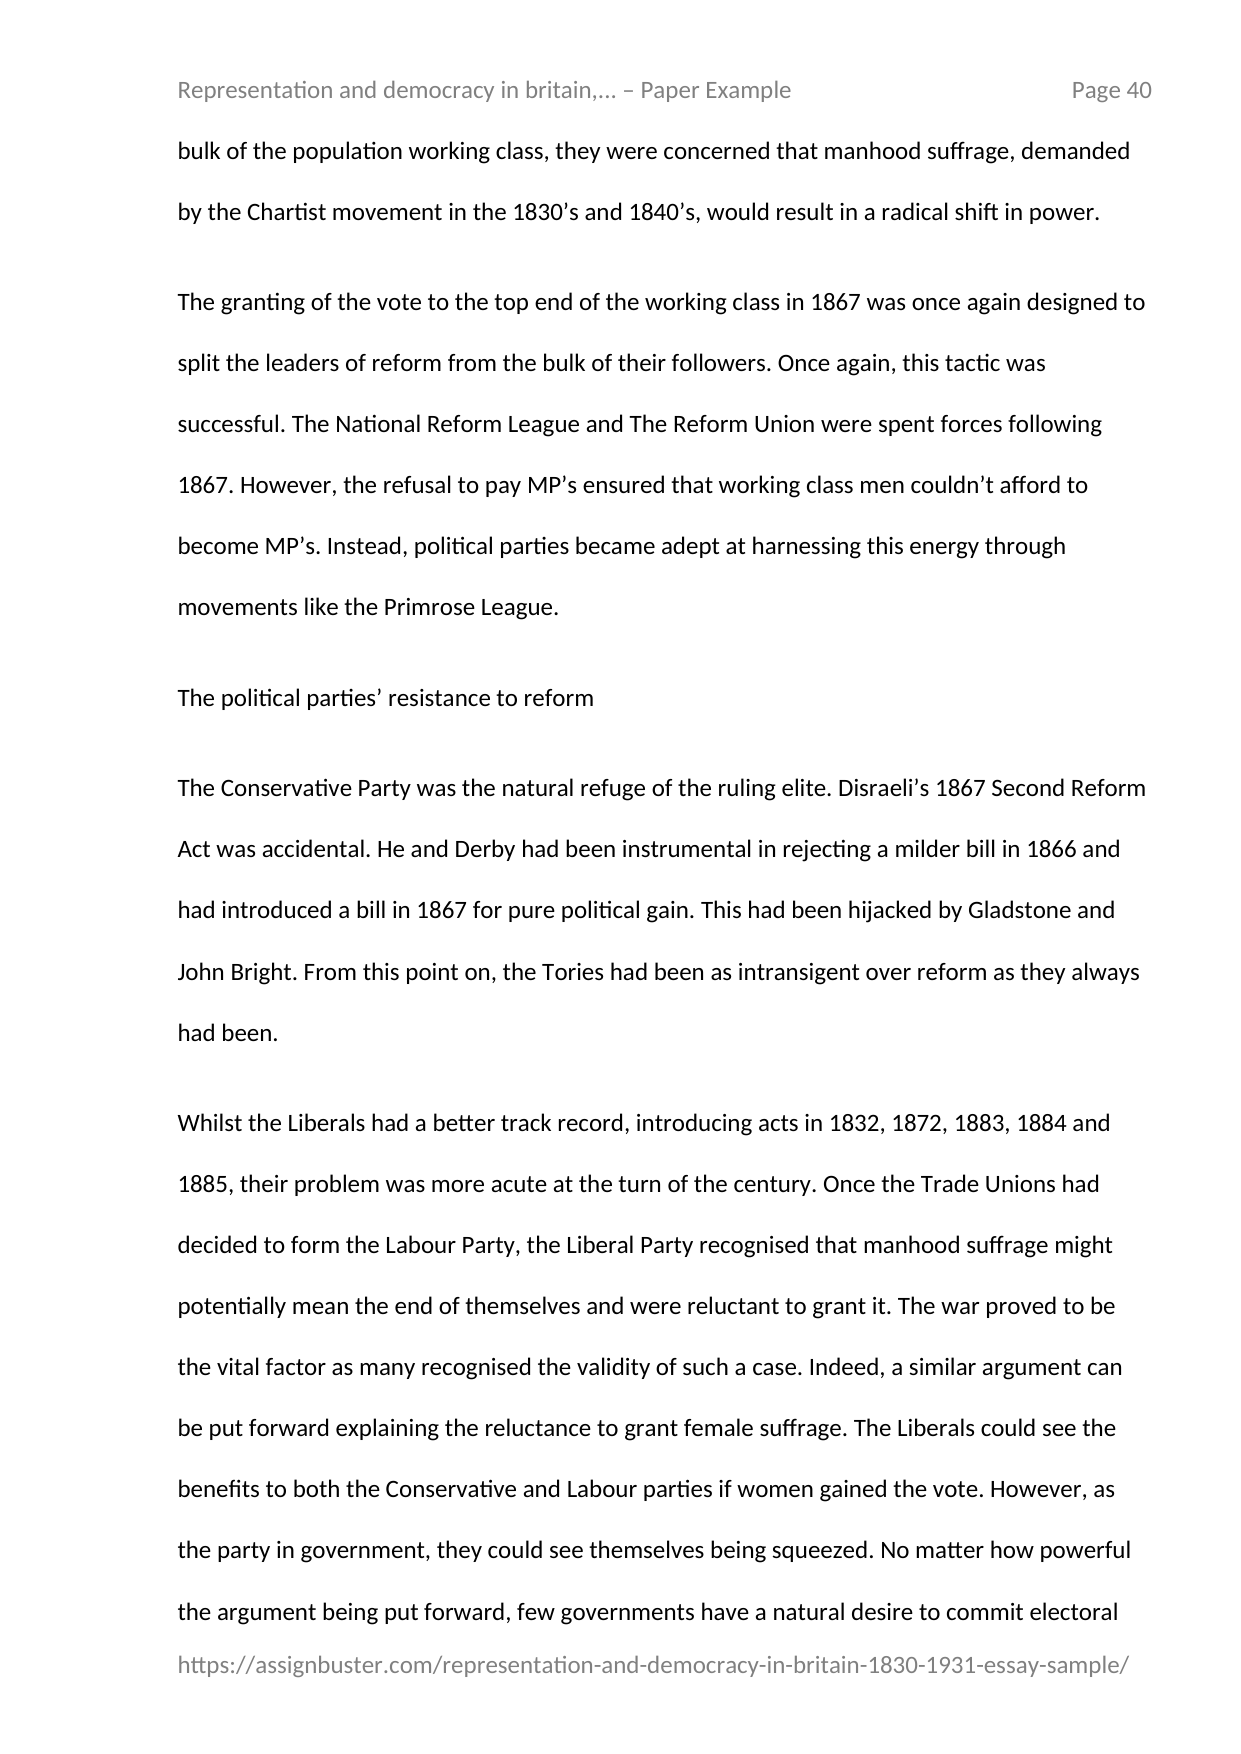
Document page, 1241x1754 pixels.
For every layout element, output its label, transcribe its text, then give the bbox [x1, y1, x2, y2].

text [177, 1107, 1152, 1626]
text The political parties’ resistance to reform [177, 682, 1152, 713]
text The Conservative Party was the natural refuge of the ruling elite. Disraeli’s 1867 Second Reform Act was accidental. He and Derby had been instrumental in rejecting a milder bill in 1866 and had introduced a bill in 1867 for pure political gain. This had been hijacked by Gladstone and John Bright. From this point on, the Tories had been as intransigent over reform as they always had been. [177, 773, 1152, 1047]
text The granting of the vote to the top end of the working class in 1867 was once again designed to split the leaders of reform from the bulk of their followers. Once again, this tactic was successful. The National Reform League and The Reform Union were spent forces following 1867. However, the refusal to pay MP’s ensured that working class men couldn’t afford to become MP’s. Instead, political parties became adept at harnessing this energy through movements like the Primrose League. [177, 286, 1152, 622]
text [177, 135, 1152, 226]
